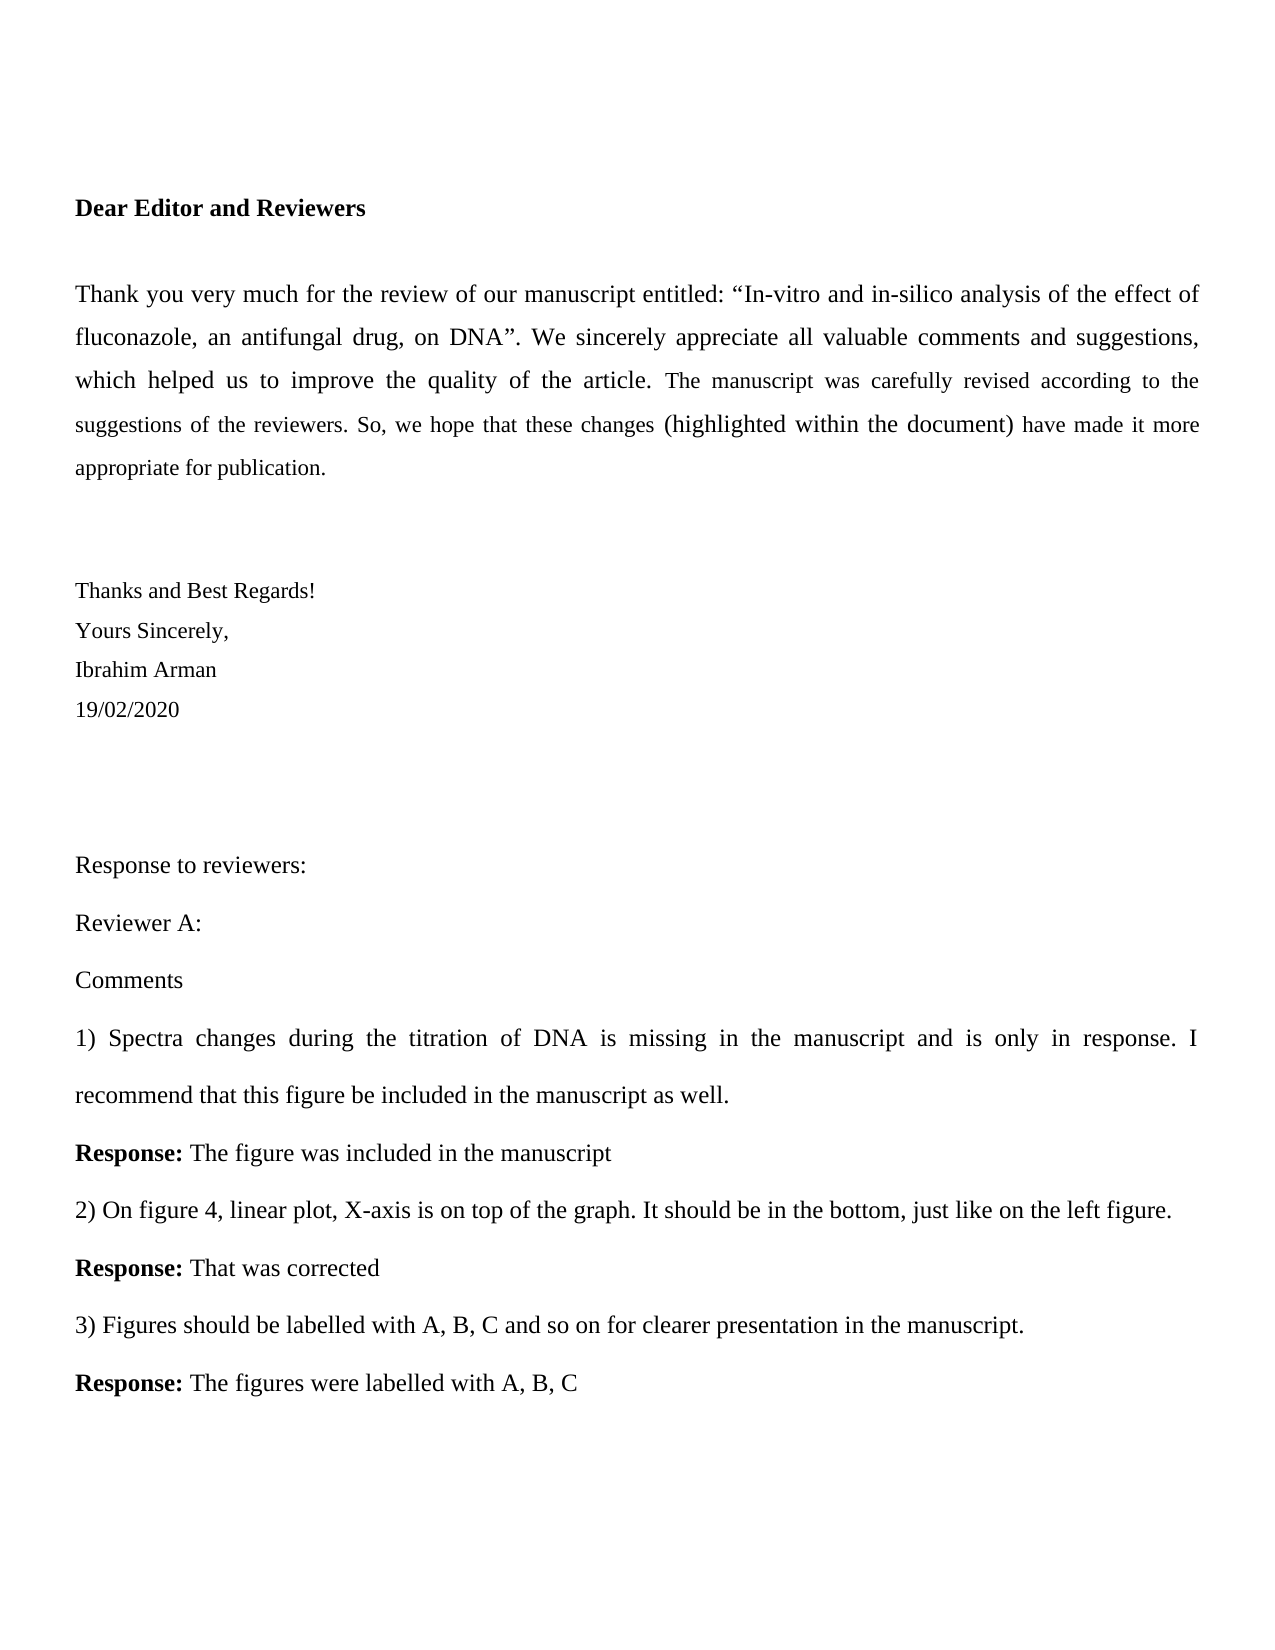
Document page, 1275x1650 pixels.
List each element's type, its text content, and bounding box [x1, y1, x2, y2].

text Ibrahim Arman [75, 657, 1200, 683]
text Response: That was corrected [75, 1253, 1200, 1282]
text Yours Sincerely, [75, 617, 1200, 643]
text Thank you very much for the review of our manuscript entitled: “In-vitro and in-silico analysis of the effect of fluconazole, an antifungal drug, on DNA”. We sincerely appreciate all valuable comments and suggestions, which helped us to improve the quality of the article. The manuscript was carefully revised according to the suggestions of the reviewers. So, we hope that these changes (highlighted within the document) have made it more appropriate for publication. [75, 279, 1200, 481]
text 1) Spectra changes during the titration of DNA is missing in the manuscript and is only in response. I recommend that this figure be included in the manuscript as well. [75, 1023, 1200, 1109]
text Response: The figures were labelled with A, B, C [75, 1368, 1200, 1397]
text Response to reviewers: [75, 851, 1200, 879]
text 3) Figures should be labelled with A, B, C and so on for clearer presentation in the manuscript. [75, 1311, 1200, 1339]
text Reviewer A: [75, 908, 1200, 937]
text Thanks and Best Regards! [75, 578, 1200, 604]
text 2) On figure 4, linear plot, X-axis is on top of the graph. It should be in the bottom, just like on the left figure. [75, 1196, 1200, 1224]
text Response: The figure was included in the manuscript [75, 1138, 1200, 1167]
text 19/02/2020 [75, 696, 1200, 722]
text Dear Editor and Reviewers [75, 193, 1200, 222]
text Comments [75, 966, 1200, 994]
